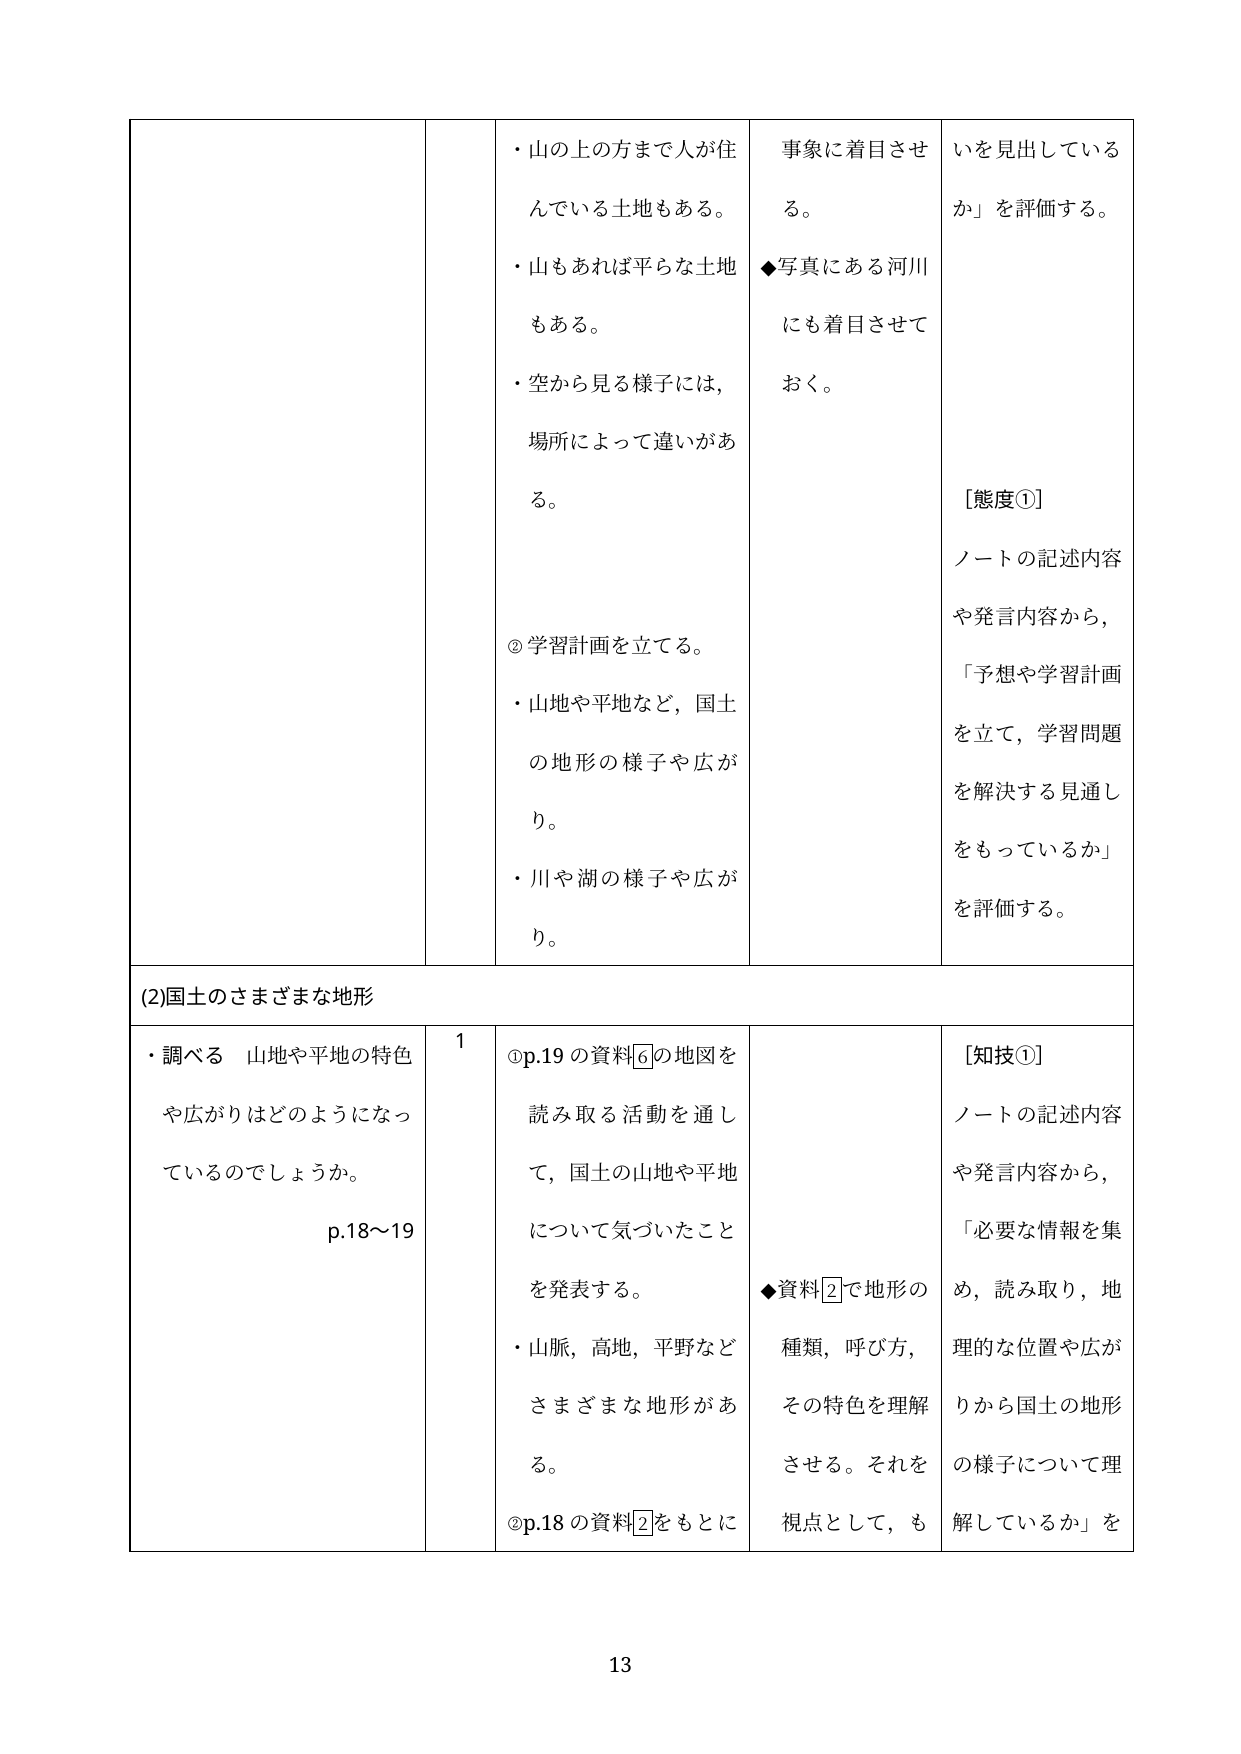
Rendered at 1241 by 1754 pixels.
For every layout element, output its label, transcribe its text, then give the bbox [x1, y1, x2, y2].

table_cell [942, 120, 1133, 965]
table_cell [496, 120, 749, 965]
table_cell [131, 1026, 425, 1551]
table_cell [942, 1026, 1133, 1551]
table_cell 1 [426, 120, 495, 965]
table_cell (2)国土のさまざまな地形 [131, 966, 1133, 1025]
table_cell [131, 120, 425, 965]
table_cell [750, 120, 941, 965]
table_cell 1 [426, 1026, 495, 1551]
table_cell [750, 1026, 941, 1551]
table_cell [496, 1026, 749, 1551]
